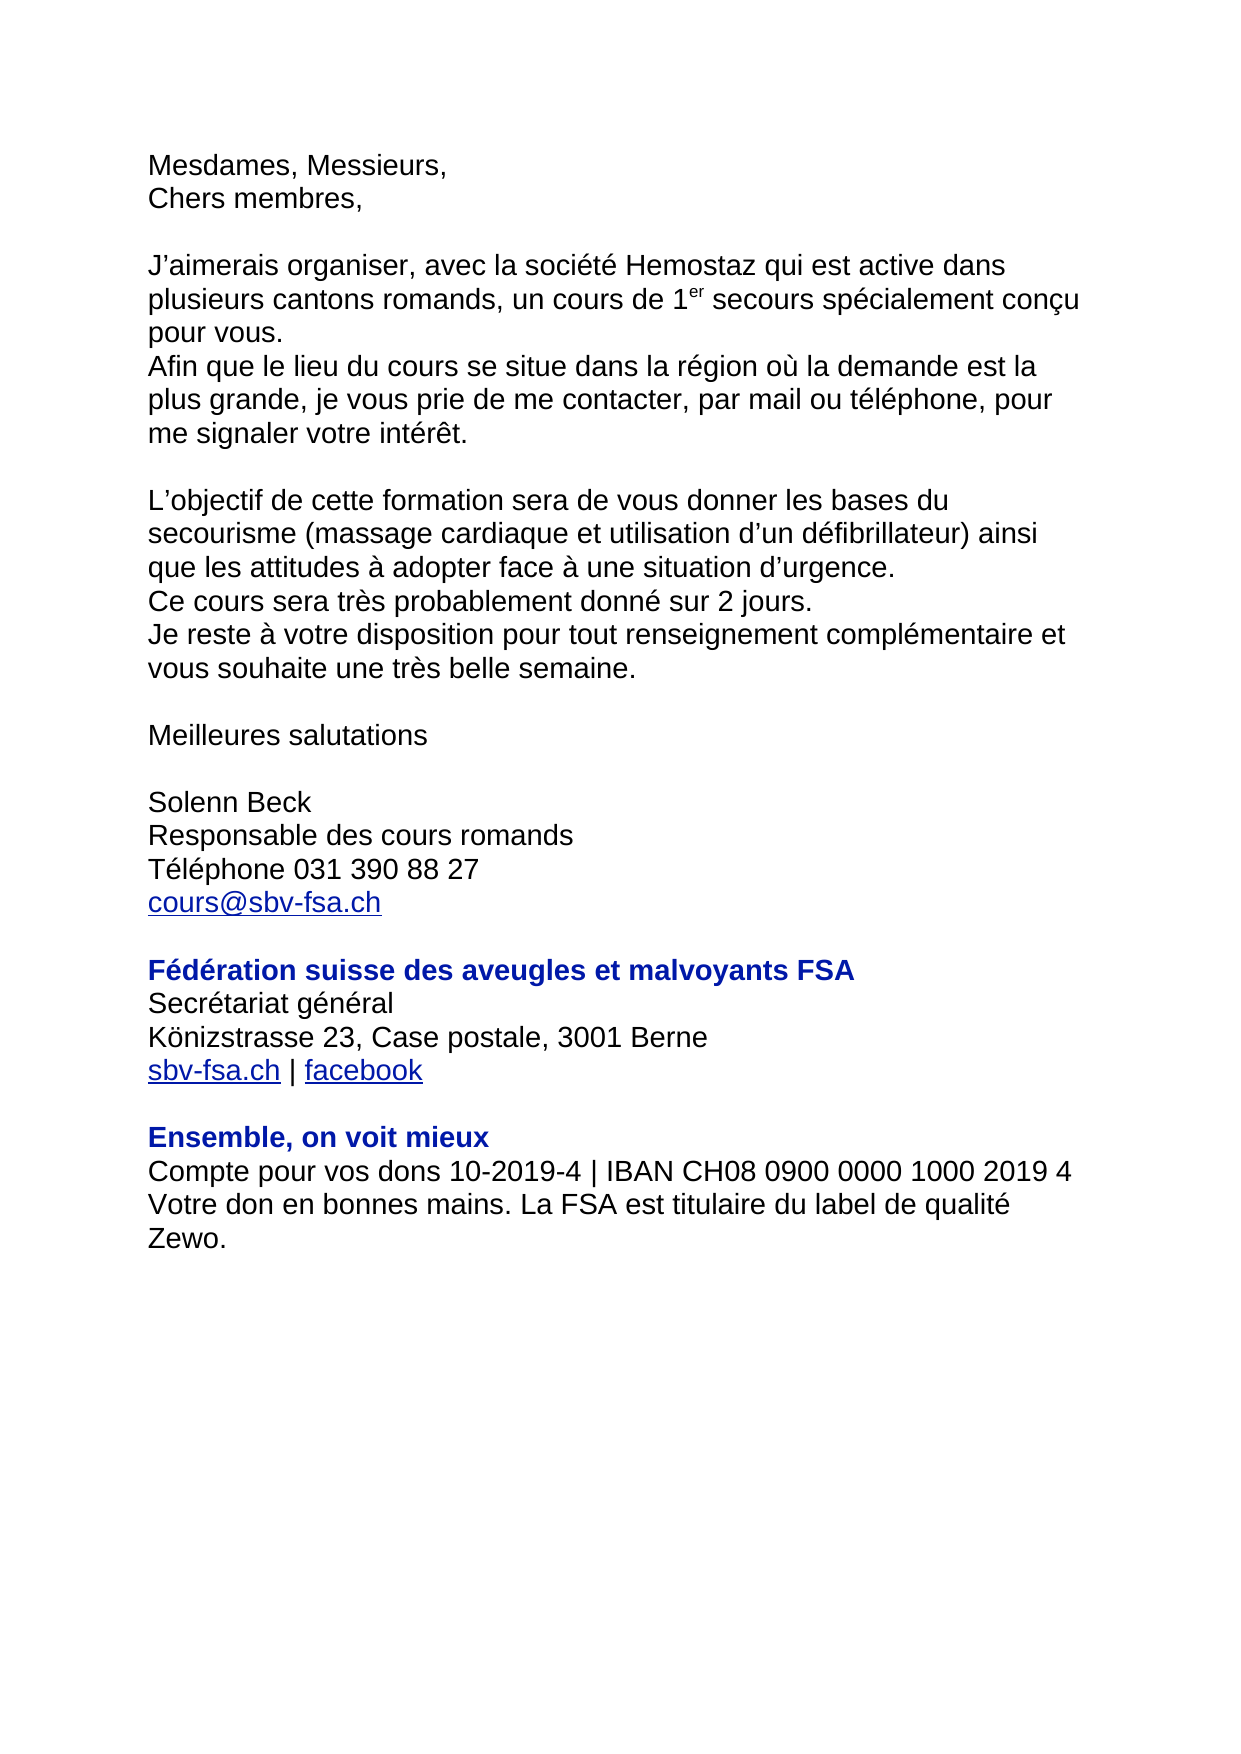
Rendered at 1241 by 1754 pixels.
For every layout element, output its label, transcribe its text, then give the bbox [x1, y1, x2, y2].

text Responsable des cours romands [148, 818, 1093, 852]
text sbv-fsa.ch | facebook [148, 1053, 1093, 1087]
text Meilleures salutations [148, 718, 1093, 751]
text Chers membres, [148, 181, 1093, 215]
text Ce cours sera très probablement donné sur 2 jours. [148, 584, 1093, 617]
text L’objectif de cette formation sera de vous donner les bases du secourisme (massage cardiaque et utilisation d’un défibrillateur) ainsi que les attitudes à adopter face à une situation d’urgence. [148, 483, 1093, 584]
text Téléphone 031 390 88 27 [148, 852, 1093, 886]
text Könizstrasse 23, Case postale, 3001 Berne [148, 1020, 1093, 1053]
text Je reste à votre disposition pour tout renseignement complémentaire et vous souhaite une très belle semaine. [148, 617, 1093, 684]
text Mesdames, Messieurs, [148, 148, 1093, 181]
text Afin que le lieu du cours se situe dans la région où la demande est la plus grande, je vous prie de me contacter, par mail ou téléphone, pour me signaler votre intérêt. [148, 349, 1093, 449]
text J’aimerais organiser, avec la société Hemostaz qui est active dans plusieurs cantons romands, un cours de 1er secours spécialement conçu pour vous. [148, 248, 1093, 349]
text Secrétariat général [148, 986, 1093, 1020]
text Fédération suisse des aveugles et malvoyants FSA [148, 953, 1093, 986]
text Solenn Beck [148, 785, 1093, 818]
text Compte pour vos dons 10-2019-4 | IBAN CH08 0900 0000 1000 2019 4 [148, 1154, 1093, 1187]
text cours@sbv-fsa.ch [148, 886, 1093, 919]
text Ensemble, on voit mieux [148, 1120, 1093, 1154]
text Votre don en bonnes mains. La FSA est titulaire du label de qualité Zewo. [148, 1187, 1093, 1254]
